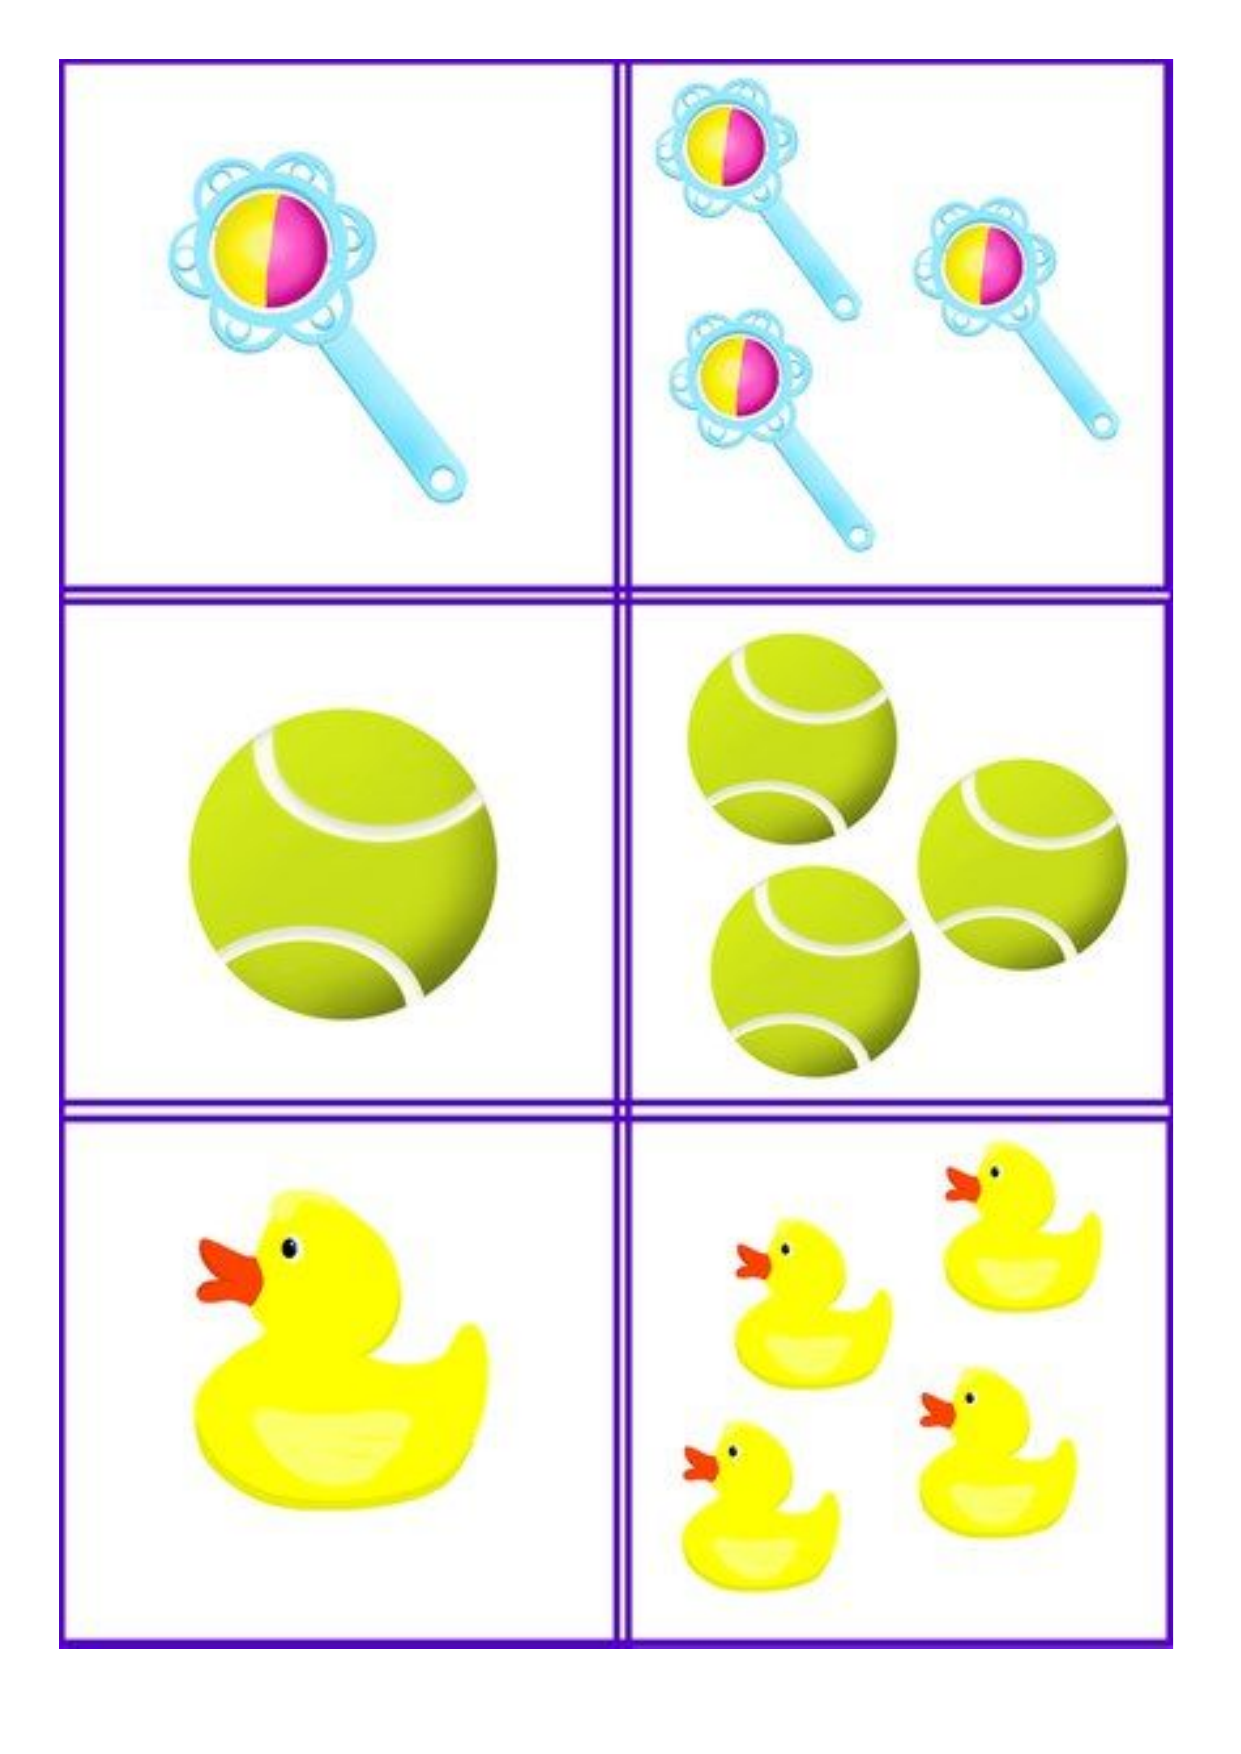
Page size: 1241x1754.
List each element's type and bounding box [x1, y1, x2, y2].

picture [59, 59, 1174, 1649]
